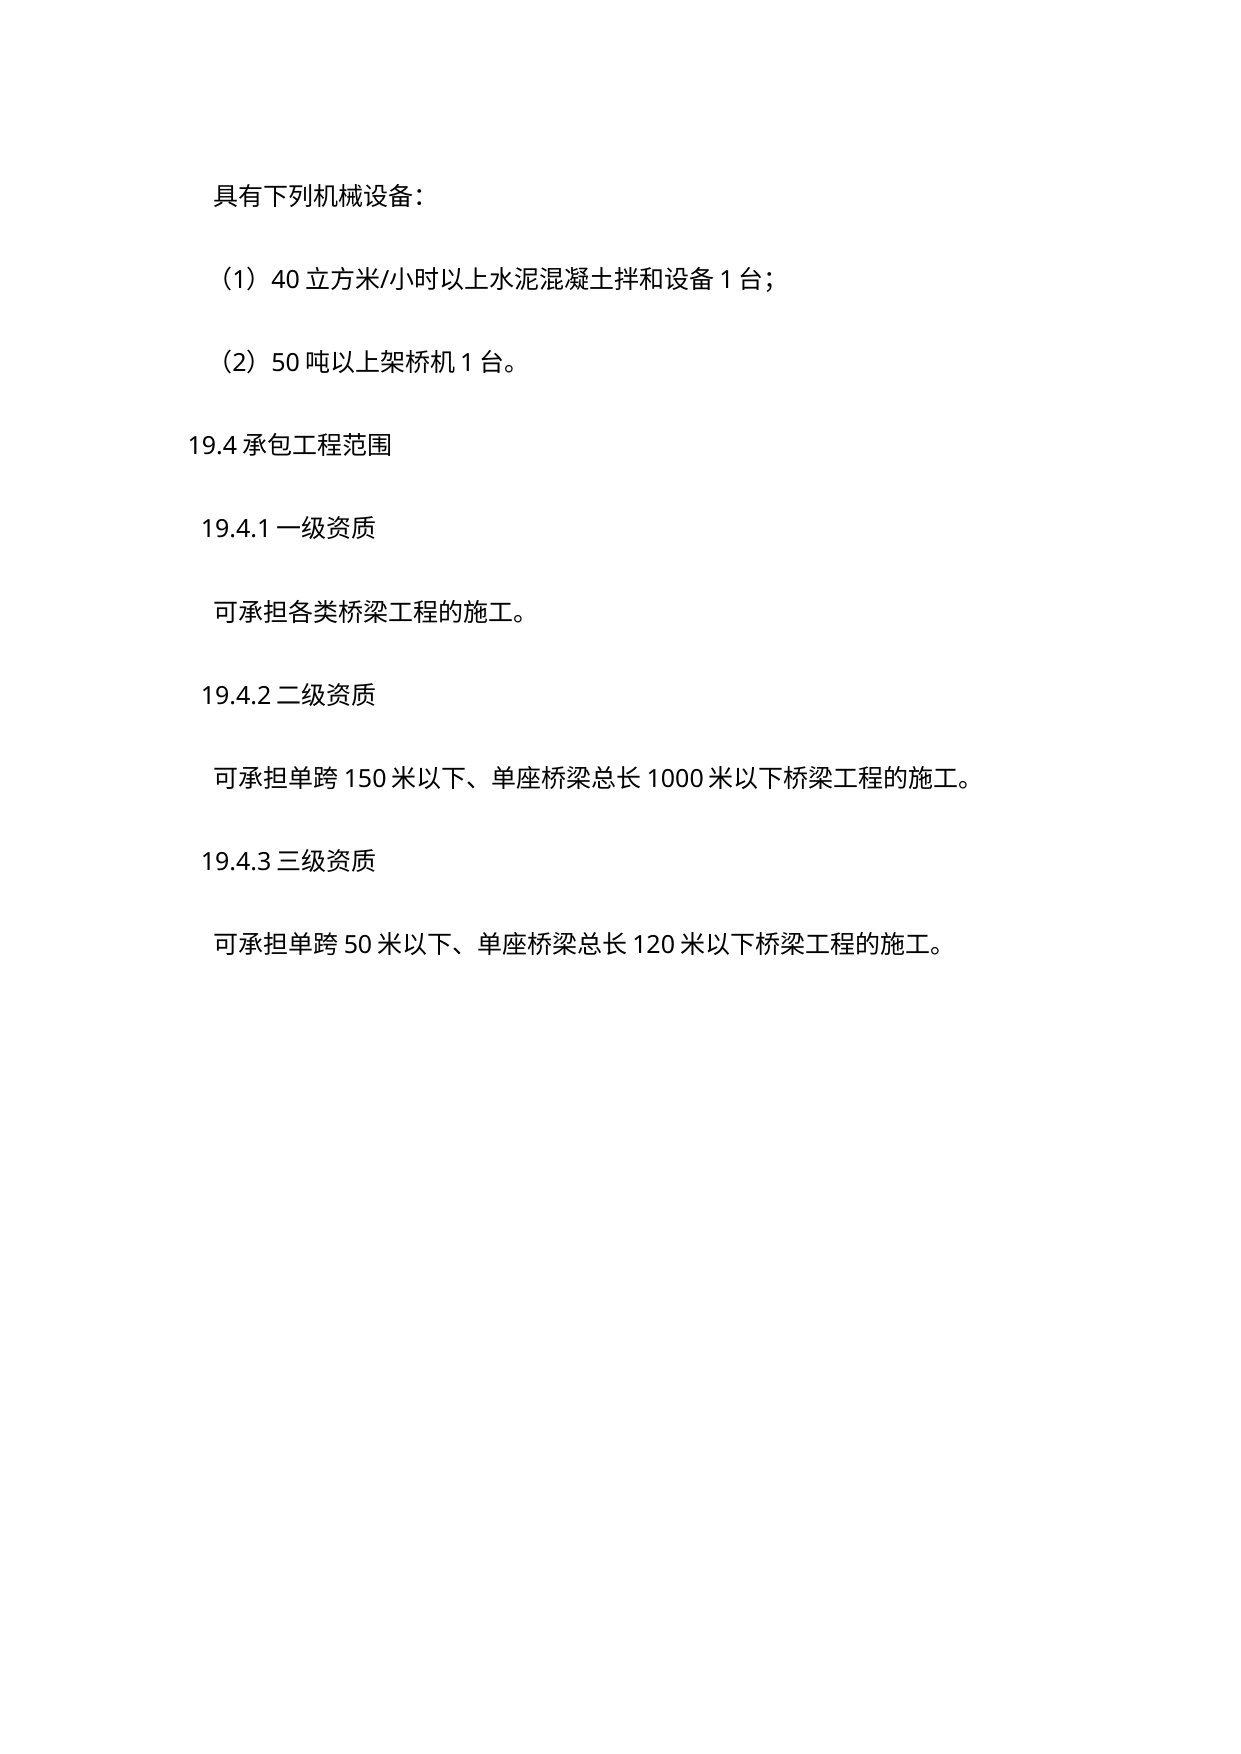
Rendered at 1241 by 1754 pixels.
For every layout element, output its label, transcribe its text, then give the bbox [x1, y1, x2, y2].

text 可承担各类桥梁工程的施工。 [187, 578, 1053, 643]
text （1）40立方米/小时以上水泥混凝土拌和设备1台； [187, 245, 1053, 310]
text （2）50吨以上架桥机1台。 [187, 328, 1053, 393]
text 可承担单跨150米以下、单座桥梁总长1000米以下桥梁工程的施工。 [187, 744, 1053, 809]
text 19.4承包工程范围 [187, 411, 1053, 476]
text 具有下列机械设备： [187, 162, 1053, 227]
text 19.4.3三级资质 [187, 827, 1053, 892]
text 可承担单跨50米以下、单座桥梁总长120米以下桥梁工程的施工。 [187, 910, 1053, 975]
text 19.4.2二级资质 [187, 661, 1053, 726]
text 19.4.1一级资质 [187, 494, 1053, 559]
